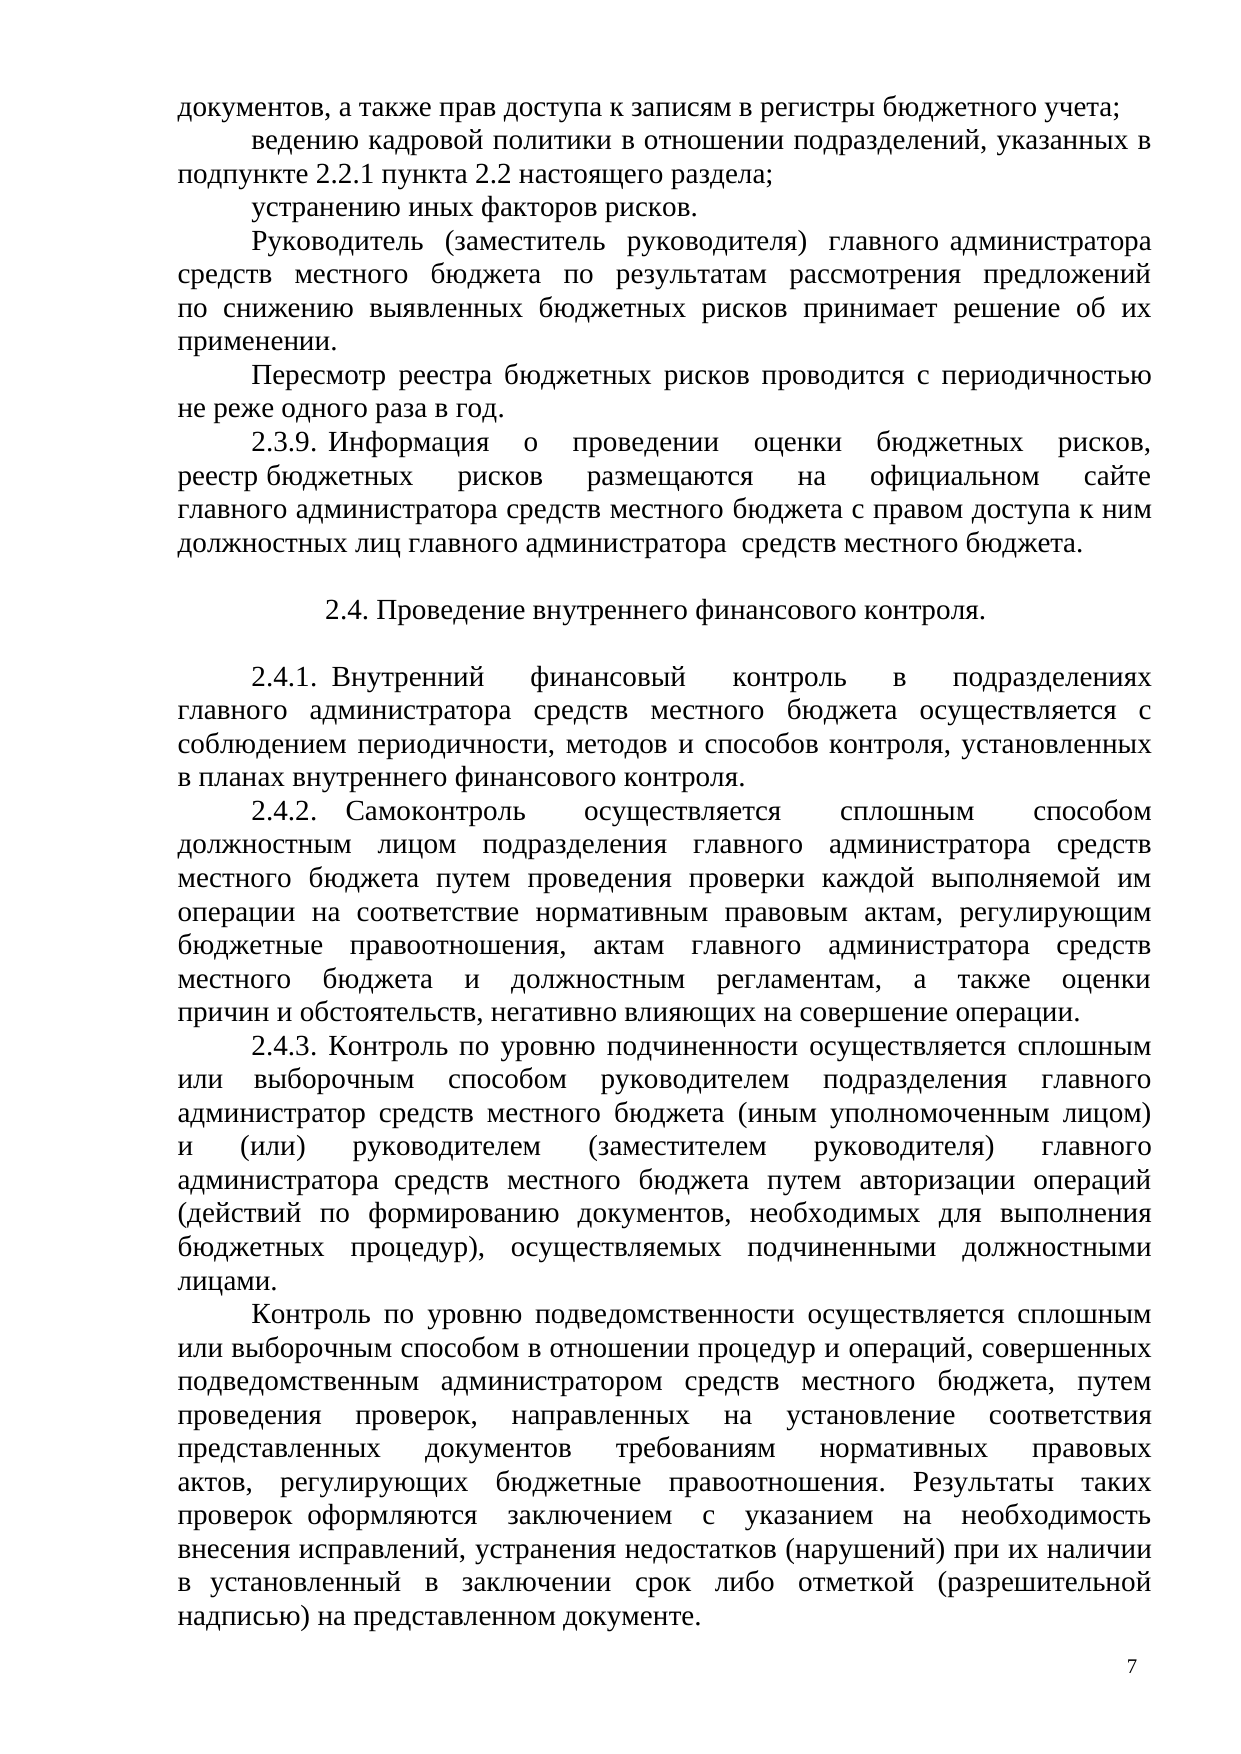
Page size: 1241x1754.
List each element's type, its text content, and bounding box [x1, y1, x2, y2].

text устранению иных факторов рисков. [177, 189, 1152, 223]
text 2.4. Проведение внутреннего финансового контроля. [177, 592, 1152, 625]
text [177, 89, 1152, 122]
text Пересмотр реестра бюджетных рисков проводится с периодичностью не реже одного раза в год. [177, 357, 1152, 424]
text Контроль по уровню подведомственности осуществляется сплошным или выборочным способом в отношении процедур и операций, совершенных подведомственным администратором средств местного бюджета, путем проведения проверок, направленных на установление соответствия представленных документов требованиям нормативных правовых актов, регулирующих бюджетные правоотношения. Результаты таких проверок оформляются заключением с указанием на необходимость внесения исправлений, устранения недостатков (нарушений) при их наличии в установленный в заключении срок либо отметкой (разрешительной надписью) на представленном документе. [177, 1296, 1152, 1632]
text 2.3.9. Информация о проведении оценки бюджетных рисков, реестр бюджетных рисков размещаются на официальном сайте главного администратора средств местного бюджета с правом доступа к ним должностных лиц главного администратора средств местного бюджета. [177, 424, 1152, 558]
text ведению кадровой политики в отношении подразделений, указанных в подпункте 2.2.1 пункта 2.2 настоящего раздела; [177, 122, 1152, 189]
text 2.4.2. Самоконтроль осуществляется сплошным способом должностным лицом подразделения главного администратора средств местного бюджета путем проведения проверки каждой выполняемой им операции на соответствие нормативным правовым актам, регулирующим бюджетные правоотношения, актам главного администратора средств местного бюджета и должностным регламентам, а также оценки причин и обстоятельств, негативно влияющих на совершение операции. [177, 793, 1152, 1028]
text Руководитель (заместитель руководителя) главного администратора средств местного бюджета по результатам рассмотрения предложений по снижению выявленных бюджетных рисков принимает решение об их применении. [177, 223, 1152, 357]
text 2.4.3. Контроль по уровню подчиненности осуществляется сплошным или выборочным способом руководителем подразделения главного администратор средств местного бюджета (иным уполномоченным лицом) и (или) руководителем (заместителем руководителя) главного администратора средств местного бюджета путем авторизации операций (действий по формированию документов, необходимых для выполнения бюджетных процедур), осуществляемых подчиненными должностными лицами. [177, 1028, 1152, 1296]
text 2.4.1. Внутренний финансовый контроль в подразделениях главного администратора средств местного бюджета осуществляется с соблюдением периодичности, методов и способов контроля, установленных в планах внутреннего финансового контроля. [177, 659, 1152, 793]
